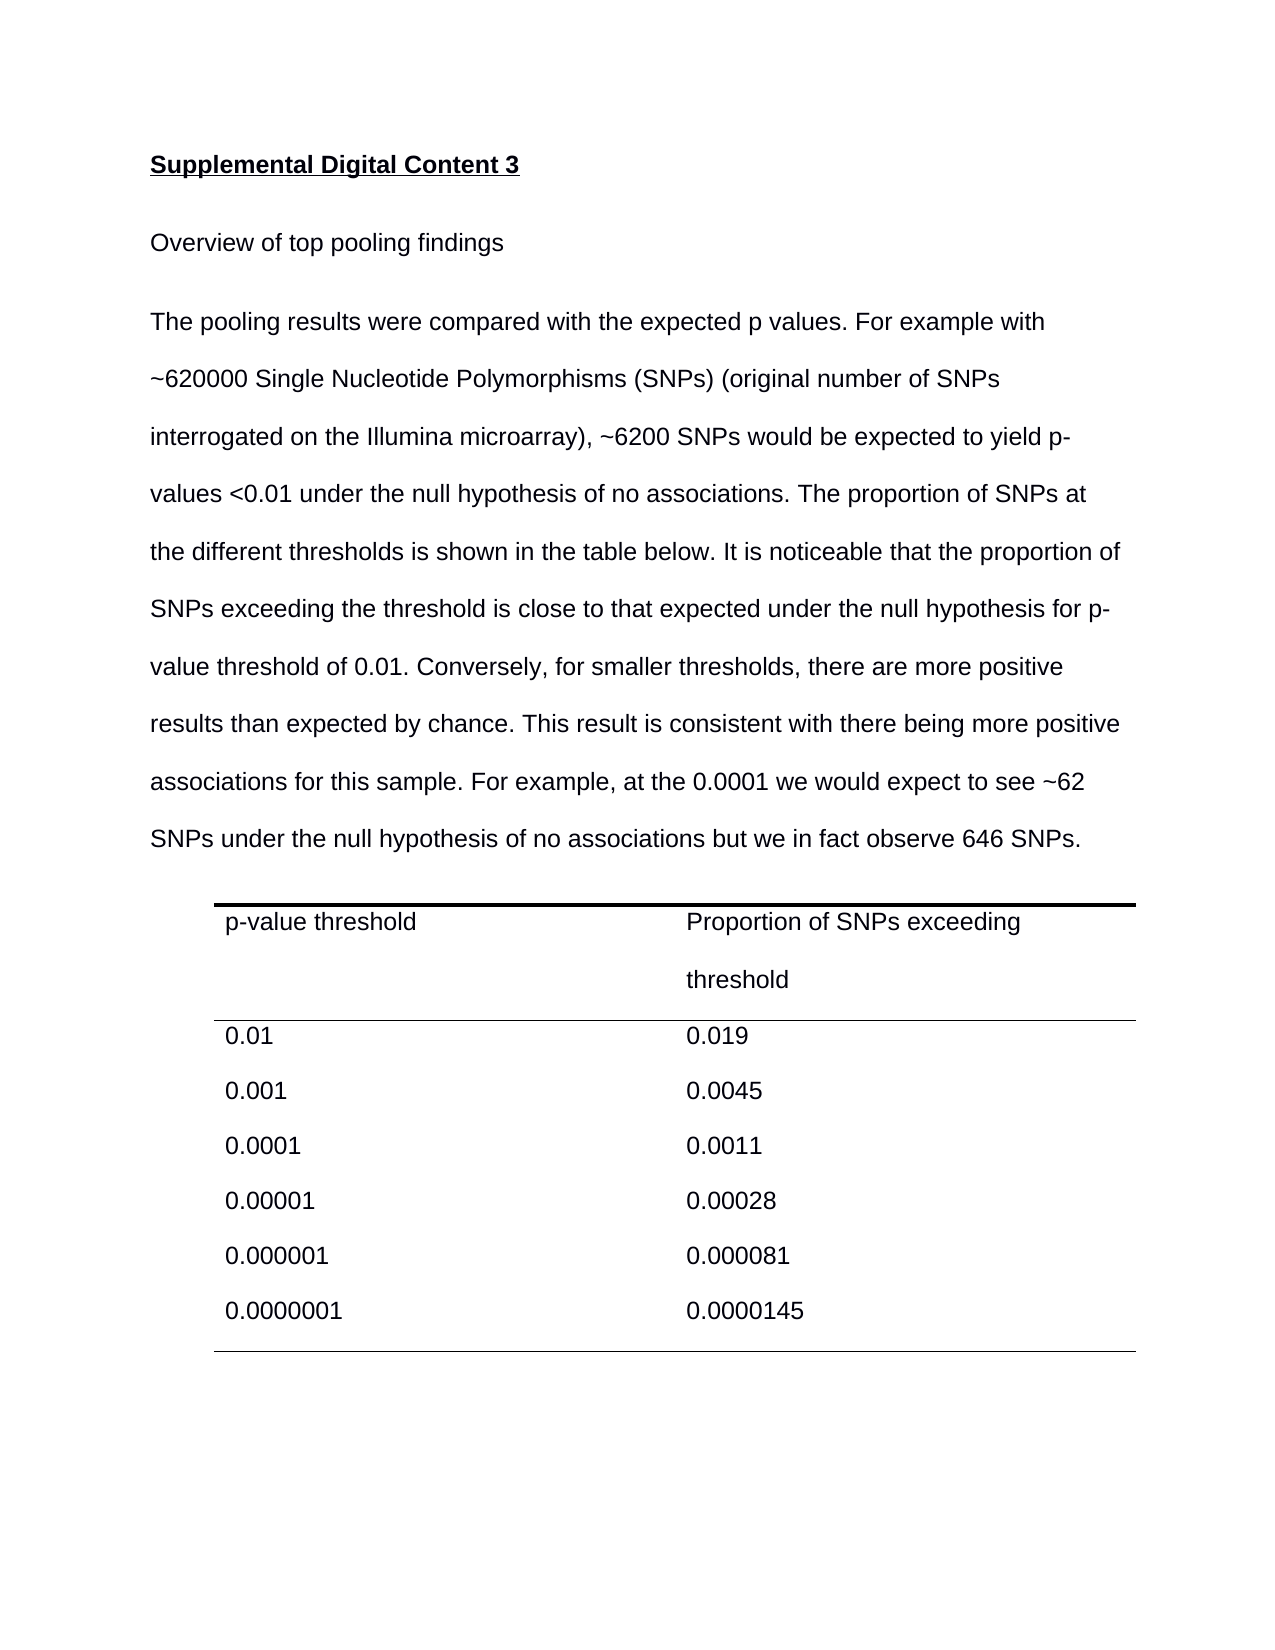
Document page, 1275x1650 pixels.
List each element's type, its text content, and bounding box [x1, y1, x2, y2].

table_cell 0.019 [675, 1021, 1136, 1076]
table_cell 0.000081 [675, 1241, 1136, 1296]
text The pooling results were compared with the expected p values. For example with ~620000 Single Nucleotide Polymorphisms (SNPs) (original number of SNPs interrogated on the Illumina microarray), ~6200 SNPs would be expected to yield p-values <0.01 under the null hypothesis of no associations. The proportion of SNPs at the different thresholds is shown in the table below. It is noticeable that the proportion of SNPs exceeding the threshold is close to that expected under the null hypothesis for p-value threshold of 0.01. Conversely, for smaller thresholds, there are more positive results than expected by chance. This result is consistent with there being more positive associations for this sample. For example, at the 0.0001 we would expect to see ~62 SNPs under the null hypothesis of no associations but we in fact observe 646 SNPs. [150, 307, 1125, 853]
table_cell 0.01 [214, 1021, 675, 1076]
table_cell 0.00001 [214, 1186, 675, 1241]
table_cell 0.0045 [675, 1076, 1136, 1131]
table_header p-value threshold [214, 907, 675, 1020]
table_cell 0.0001 [214, 1131, 675, 1186]
text Supplemental Digital Content 3 [150, 150, 1125, 179]
table_cell 0.0000145 [675, 1296, 1136, 1351]
table_cell 0.00028 [675, 1186, 1136, 1241]
table_cell 0.000001 [214, 1241, 675, 1296]
table_header Proportion of SNPs exceeding threshold [675, 907, 1136, 1020]
table_cell 0.0000001 [214, 1296, 675, 1351]
text Overview of top pooling findings [150, 228, 1125, 257]
table_cell 0.001 [214, 1076, 675, 1131]
table_cell 0.0011 [675, 1131, 1136, 1186]
